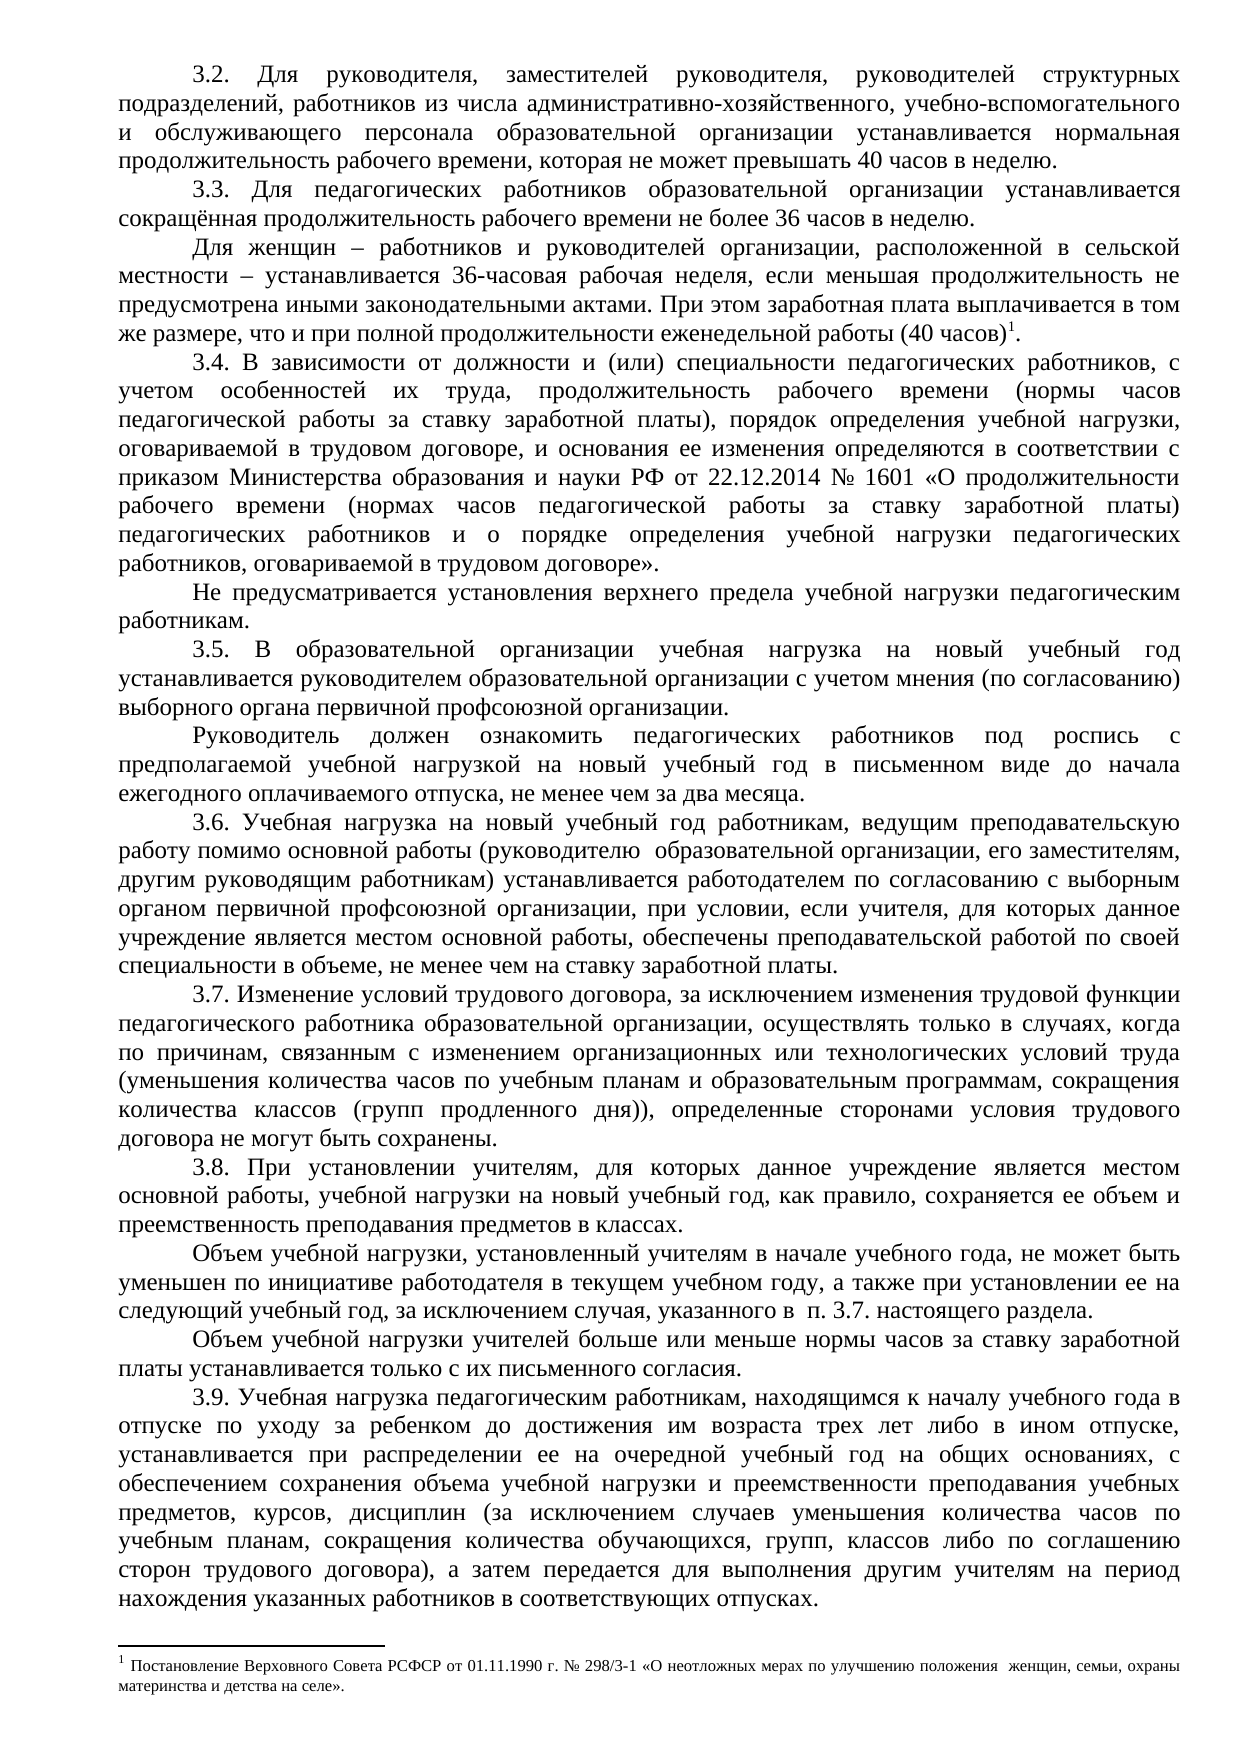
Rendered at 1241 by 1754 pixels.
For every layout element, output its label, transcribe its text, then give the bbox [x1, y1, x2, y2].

text 3.6. Учебная нагрузка на новый учебный год работникам, ведущим преподавательскую работу помимо основной работы (руководителю образовательной организации, его заместителям, другим руководящим работникам) устанавливается работодателем по согласованию с выборным органом первичной профсоюзной организации, при условии, если учителя, для которых данное учреждение является местом основной работы, обеспечены преподавательской работой по своей специальности в объеме, не менее чем на ставку заработной платы. [118, 807, 1181, 979]
text Объем учебной нагрузки учителей больше или меньше нормы часов за ставку заработной платы устанавливается только с их письменного согласия. [118, 1324, 1181, 1382]
text Для женщин – работников и руководителей организации, расположенной в сельской местности – устанавливается 36-часовая рабочая неделя, если меньшая продолжительность не предусмотрена иными законодательными актами. При этом заработная плата выплачивается в том же размере, что и при полной продолжительности еженедельной работы (40 часов). [118, 232, 1181, 347]
text 3.8. При установлении учителям, для которых данное учреждение является местом основной работы, учебной нагрузки на новый учебный год, как правило, сохраняется ее объем и преемственность преподавания предметов в классах. [118, 1152, 1181, 1238]
text 3.5. В образовательной организации учебная нагрузка на новый учебный год устанавливается руководителем образовательной организации с учетом мнения (по согласованию) выборного органа первичной профсоюзной организации. [118, 634, 1181, 720]
text 3.2. Для руководителя, заместителей руководителя, руководителей структурных подразделений, работников из числа административно-хозяйственного, учебно-вспомогательного и обслуживающего персонала образовательной организации устанавливается нормальная продолжительность рабочего времени, которая не может превышать 40 часов в неделю. [118, 59, 1181, 174]
text 3.3. Для педагогических работников образовательной организации устанавливается сокращённая продолжительность рабочего времени не более 36 часов в неделю. [118, 174, 1181, 232]
text Объем учебной нагрузки, установленный учителям в начале учебного года, не может быть уменьшен по инициативе работодателя в текущем учебном году, а также при установлении ее на следующий учебный год, за исключением случая, указанного в п. 3.7. настоящего раздела. [118, 1238, 1181, 1324]
text 3.4. В зависимости от должности и (или) специальности педагогических работников, с учетом особенностей их труда, продолжительность рабочего времени (нормы часов педагогической работы за ставку заработной платы), порядок определения учебной нагрузки, оговариваемой в трудовом договоре, и основания ее изменения определяются в соответствии с приказом Министерства образования и науки РФ от 22.12.2014 № 1601 «О продолжительности рабочего времени (нормах часов педагогической работы за ставку заработной платы) педагогических работников и о порядке определения учебной нагрузки педагогических работников, оговариваемой в трудовом договоре». [118, 347, 1181, 577]
text Не предусматривается установления верхнего предела учебной нагрузки педагогическим работникам. [118, 577, 1181, 634]
text 3.7. Изменение условий трудового договора, за исключением изменения трудовой функции педагогического работника образовательной организации, осуществлять только в случаях, когда по причинам, связанным с изменением организационных или технологических условий труда (уменьшения количества часов по учебным планам и образовательным программам, сокращения количества классов (групп продленного дня)), определенные сторонами условия трудового договора не могут быть сохранены. [118, 979, 1181, 1152]
text Руководитель должен ознакомить педагогических работников под роспись с предполагаемой учебной нагрузкой на новый учебный год в письменном виде до начала ежегодного оплачиваемого отпуска, не менее чем за два месяца. [118, 720, 1181, 807]
text 3.9. Учебная нагрузка педагогическим работникам, находящимся к началу учебного года в отпуске по уходу за ребенком до достижения им возраста трех лет либо в ином отпуске, устанавливается при распределении ее на очередной учебный год на общих основаниях, с обеспечением сохранения объема учебной нагрузки и преемственности преподавания учебных предметов, курсов, дисциплин (за исключением случаев уменьшения количества часов по учебным планам, сокращения количества обучающихся, групп, классов либо по соглашению сторон трудового договора), а затем передается для выполнения другим учителям на период нахождения указанных работников в соответствующих отпусках. [118, 1382, 1181, 1612]
